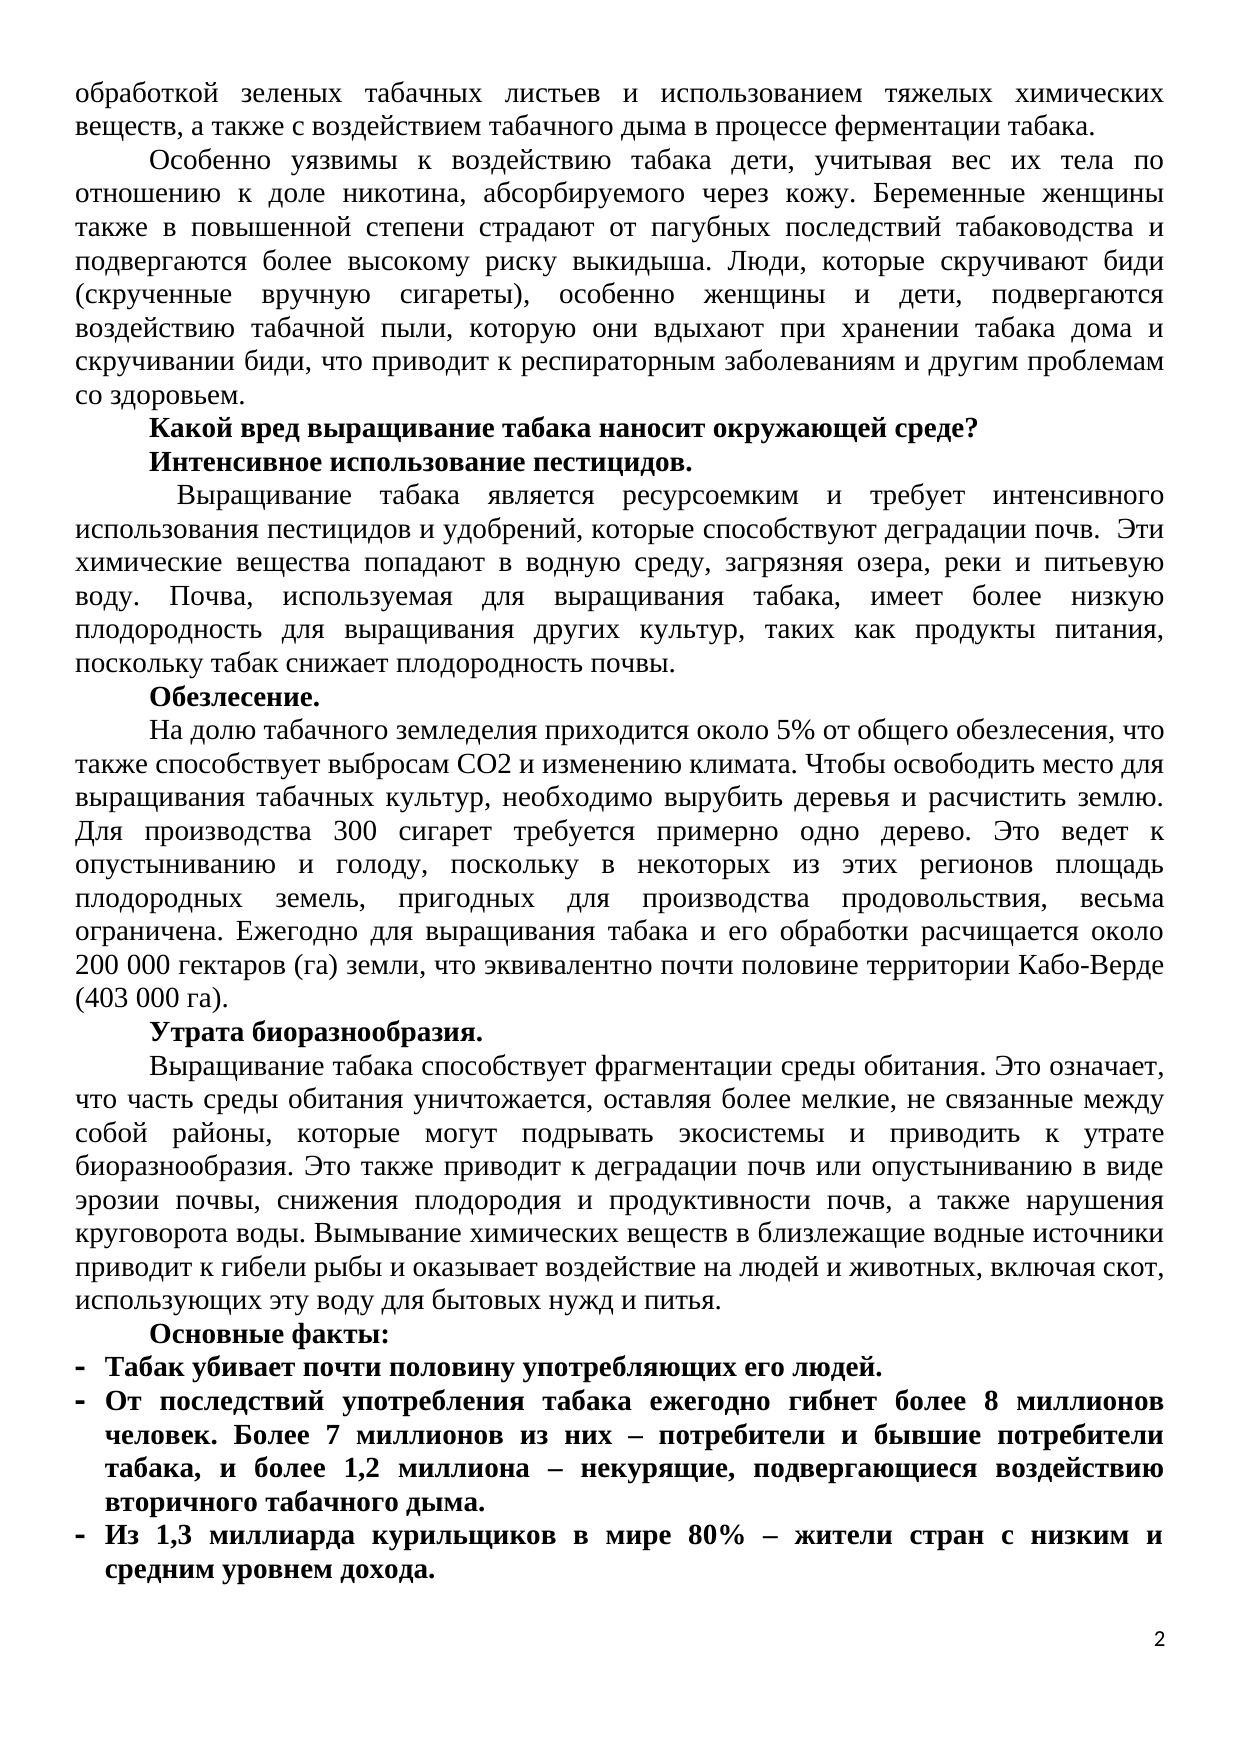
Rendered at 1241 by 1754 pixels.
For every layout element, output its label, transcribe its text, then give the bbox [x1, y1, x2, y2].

list Из 1,3 миллиарда курильщиков в мире 80% – жители стран с низким и средним уровнем дохода. [75, 1517, 1165, 1585]
subtitle Основные факты: [75, 1316, 1165, 1349]
text Обезлесение. [75, 679, 1165, 712]
text Выращивание табака является ресурсоемким и требует интенсивного использования пестицидов и удобрений, которые способствуют деградации почв. Эти химические вещества попадают в водную среду, загрязняя озера, реки и питьевую воду. Почва, используемая для выращивания табака, имеет более низкую плодородность для выращивания других культур, таких как продукты питания, поскольку табак снижает плодородность почвы. [75, 477, 1165, 679]
text Особенно уязвимы к воздействию табака дети, учитывая вес их тела по отношению к доле никотина, абсорбируемого через кожу. Беременные женщины также в повышенной степени страдают от пагубных последствий табаководства и подвергаются более высокому риску выкидыша. Люди, которые скручивают биди (скрученные вручную сигареты), особенно женщины и дети, подвергаются воздействию табачной пыли, которую они вдыхают при хранении табака дома и скручивании биди, что приводит к респираторным заболеваниям и другим проблемам со здоровьем. [75, 142, 1165, 410]
text На долю табачного земледелия приходится около 5% от общего обезлесения, что также способствует выбросам CO2 и изменению климата. Чтобы освободить место для выращивания табачных культур, необходимо вырубить деревья и расчистить землю. Для производства 300 сигарет требуется примерно одно дерево. Это ведет к опустыниванию и голоду, поскольку в некоторых из этих регионов площадь плодородных земель, пригодных для производства продовольствия, весьма ограничена. Ежегодно для выращивания табака и его обработки расчищается около 200 000 гектаров (га) земли, что эквивалентно почти половине территории Кабо-Верде (403 000 га). [75, 712, 1165, 1014]
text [75, 75, 1165, 142]
text Выращивание табака способствует фрагментации среды обитания. Это означает, что часть среды обитания уничтожается, оставляя более мелкие, не связанные между собой районы, которые могут подрывать экосистемы и приводить к утрате биоразнообразия. Это также приводит к деградации почв или опустыниванию в виде эрозии почвы, снижения плодородия и продуктивности почв, а также нарушения круговорота воды. Вымывание химических веществ в близлежащие водные источники приводит к гибели рыбы и оказывает воздействие на людей и животных, включая скот, использующих эту воду для бытовых нужд и питья. [75, 1048, 1165, 1316]
list Табак убивает почти половину употребляющих его людей. [75, 1349, 1165, 1383]
text Какой вред выращивание табака наносит окружающей среде? [75, 410, 1165, 444]
text Интенсивное использование пестицидов. [75, 444, 1165, 477]
list От последствий употребления табака ежегодно гибнет более 8 миллионов человек. Более 7 миллионов из них – потребители и бывшие потребители табака, и более 1,2 миллиона – некурящие, подвергающиеся воздействию вторичного табачного дыма. [75, 1383, 1165, 1517]
text Утрата биоразнообразия. [75, 1014, 1165, 1048]
